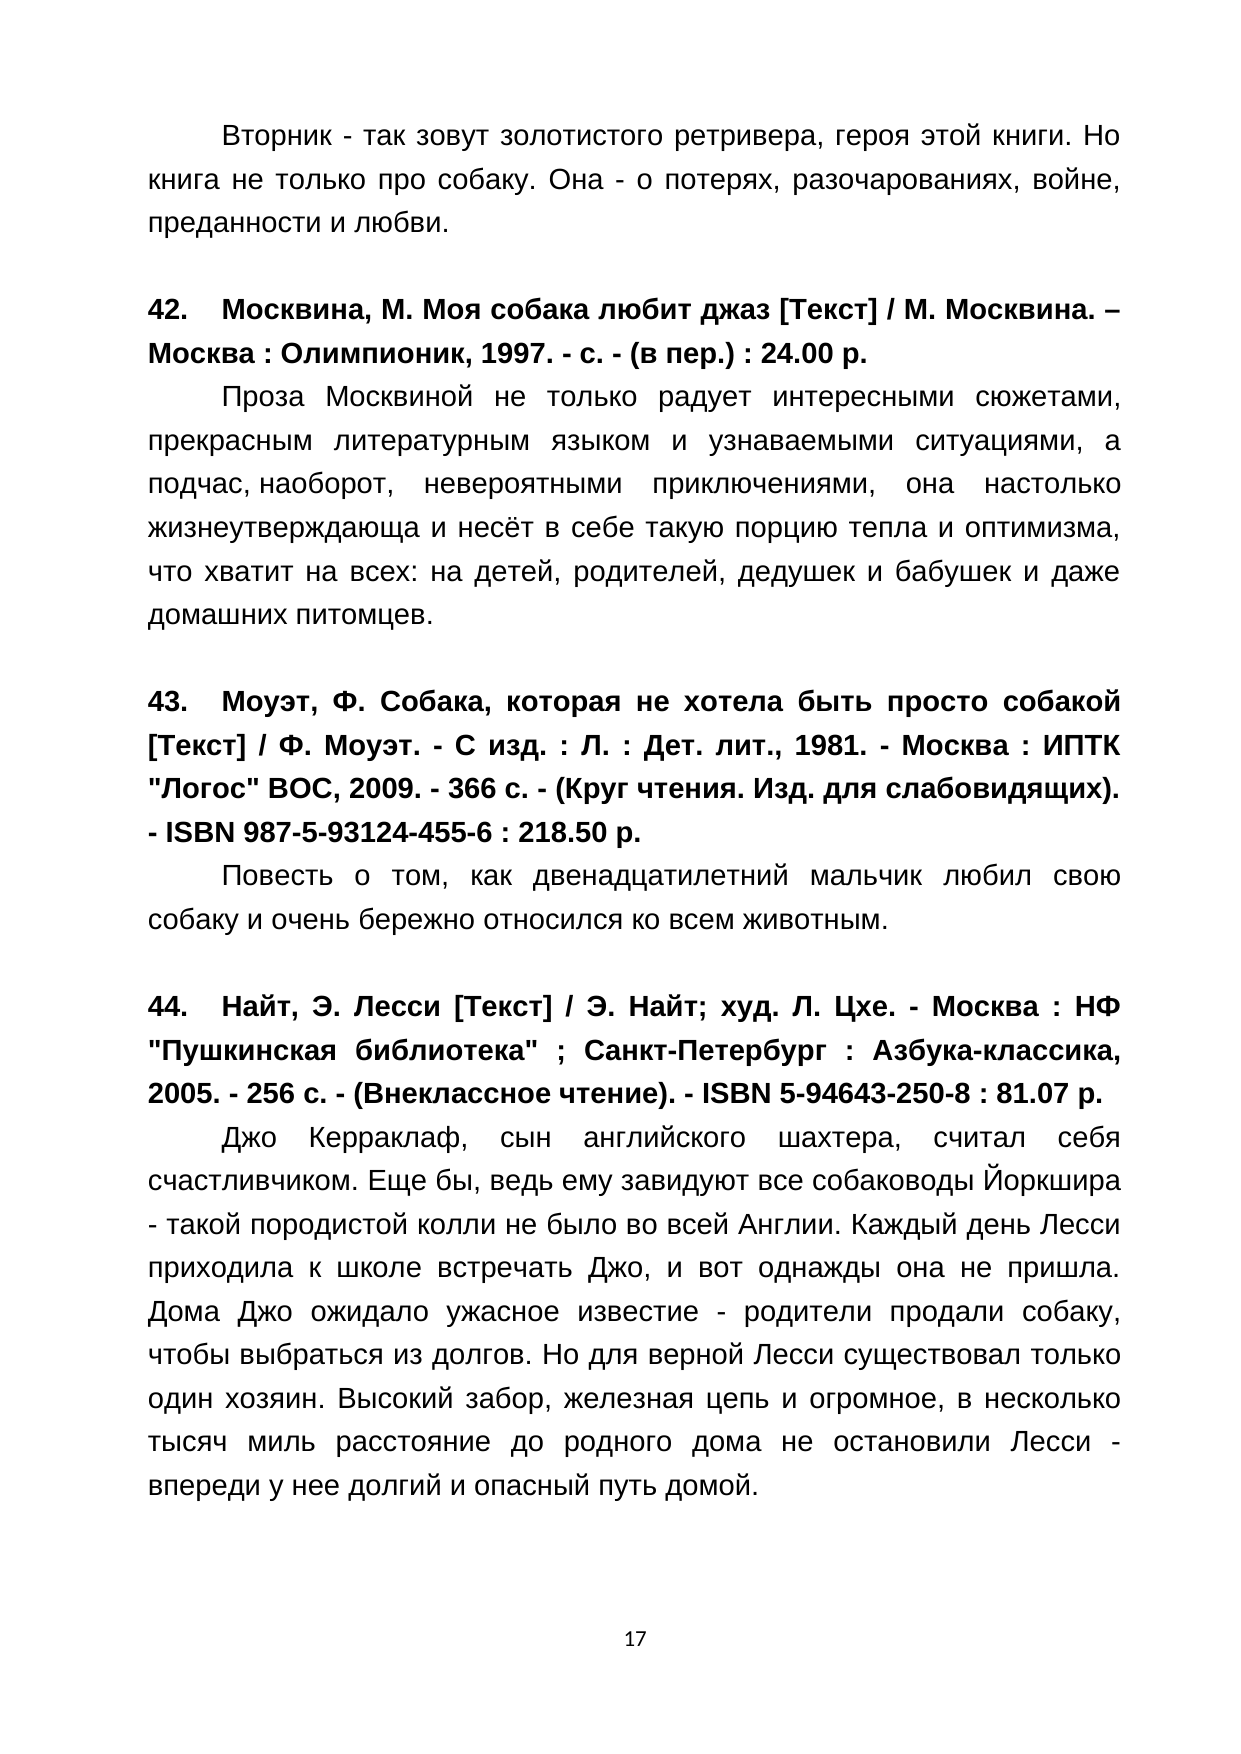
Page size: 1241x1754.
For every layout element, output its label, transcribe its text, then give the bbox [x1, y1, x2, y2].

text Проза Москвиной не только радует интересными сюжетами, прекрасным литературным языком и узнаваемыми ситуациями, а подчас, наоборот, невероятными приключениями, она настолько жизнеутверждающа и несёт в себе такую порцию тепла и оптимизма, что хватит на всех: на детей, родителей, дедушек и бабушек и даже домашних питомцев. [148, 379, 1122, 631]
list Найт, Э. Лесси [Текст] / Э. Найт; худ. Л. Цхе. - Москва : НФ "Пушкинская библиотека" ; Санкт-Петербург : Азбука-классика, 2005. - 256 с. - (Внеклассное чтение). - ISBN 5-94643-250-8 : 81.07 р. [148, 989, 1122, 1109]
text Повесть о том, как двенадцатилетний мальчик любил свою собаку и очень бережно относился ко всем животным. [148, 858, 1122, 935]
text Вторник - так зовут золотистого ретривера, героя этой книги. Но книга не только про собаку. Она - о потерях, разочарованиях, войне, преданности и любви. [148, 118, 1122, 239]
list Москвина, М. Моя собака любит джаз [Текст] / М. Москвина. – Москва : Олимпионик, 1997. - с. - (в пер.) : 24.00 р. [148, 292, 1122, 369]
text Джо Керраклаф, сын английского шахтера, считал себя счастливчиком. Еще бы, ведь ему завидуют все собаководы Йоркшира - такой породистой колли не было во всей Англии. Каждый день Лесси приходила к школе встречать Джо, и вот однажды она не пришла. Дома Джо ожидало ужасное известие - родители продали собаку, чтобы выбраться из долгов. Но для верной Лесси существовал только один хозяин. Высокий забор, железная цепь и огромное, в несколько тысяч миль расстояние до родного дома не остановили Лесси - впереди у нее долгий и опасный путь домой. [148, 1119, 1122, 1501]
list Моуэт, Ф. Собака, которая не хотела быть просто собакой [Текст] / Ф. Моуэт. - С изд. : Л. : Дет. лит., 1981. - Москва : ИПТК "Логос" ВОС, 2009. - 366 с. - (Круг чтения. Изд. для слабовидящих). - ISBN 987-5-93124-455-6 : 218.50 р. [148, 684, 1122, 848]
